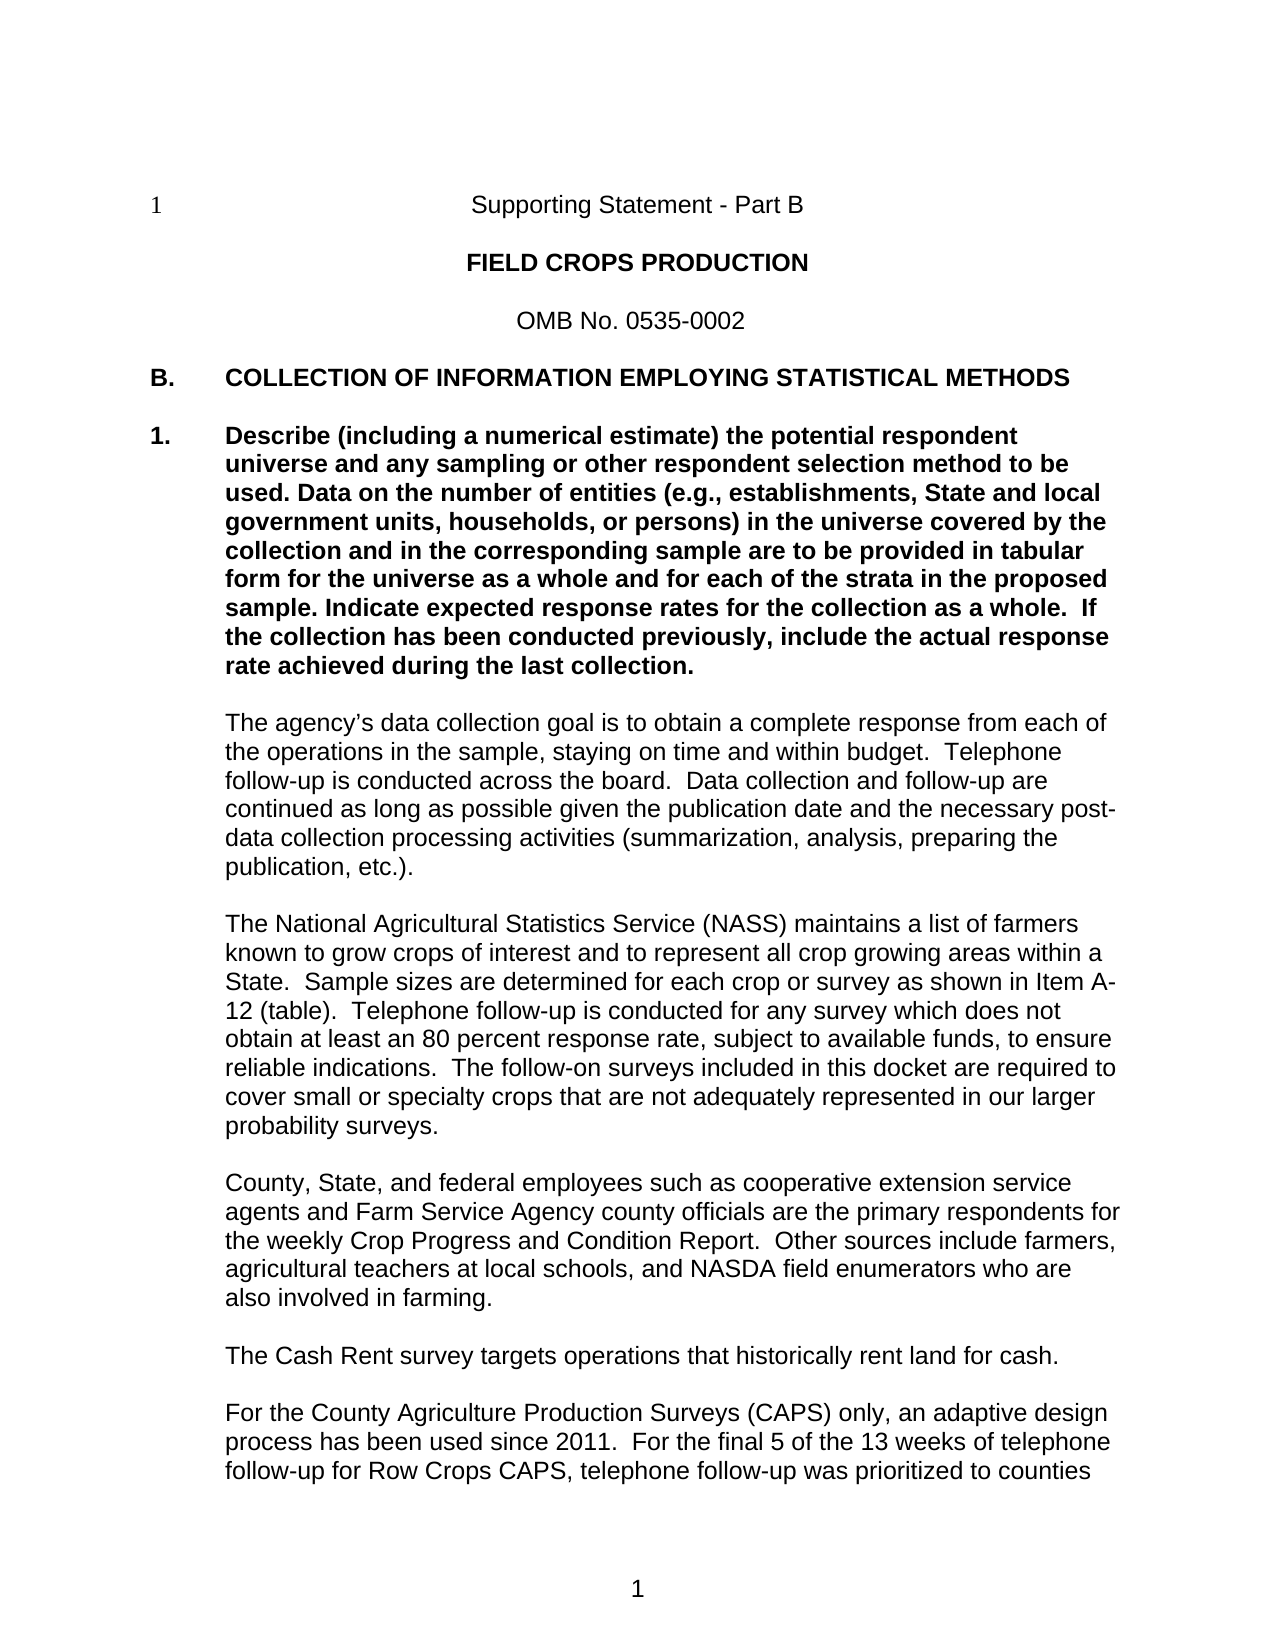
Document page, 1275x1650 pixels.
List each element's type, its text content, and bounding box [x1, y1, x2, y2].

text The agency’s data collection goal is to obtain a complete response from each of the operations in the sample, staying on time and within budget. Telephone follow-up is conducted across the board. Data collection and follow-up are continued as long as possible given the publication date and the necessary post-data collection processing activities (summarization, analysis, preparing the publication, etc.). [225, 708, 1125, 881]
text FIELD CROPS PRODUCTION [150, 248, 1125, 277]
text Supporting Statement - Part B [150, 191, 1125, 219]
text The Cash Rent survey targets operations that historically rent land for cash. [225, 1341, 1125, 1369]
text OMB No. 0535-0002 [150, 306, 1125, 334]
text The National Agricultural Statistics Service (NASS) maintains a list of farmers known to grow crops of interest and to represent all crop growing areas within a State. Sample sizes are determined for each crop or survey as shown in Item A-12 (table). Telephone follow-up is conducted for any survey which does not obtain at least an 80 percent response rate, subject to available funds, to ensure reliable indications. The follow-on surveys included in this docket are required to cover small or specialty crops that are not adequately represented in our larger probability surveys. [225, 909, 1125, 1139]
text B. COLLECTION OF INFORMATION EMPLOYING STATISTICAL METHODS [150, 363, 1125, 392]
text 1. Describe (including a numerical estimate) the potential respondent universe and any sampling or other respondent selection method to be used. Data on the number of entities (e.g., establishments, State and local government units, households, or persons) in the universe covered by the collection and in the corresponding sample are to be provided in tabular form for the universe as a whole and for each of the strata in the proposed sample. Indicate expected response rates for the collection as a whole. If the collection has been conducted previously, include the actual response rate achieved during the last collection. [150, 421, 1125, 679]
text County, State, and federal employees such as cooperative extension service agents and Farm Service Agency county officials are the primary respondents for the weekly Crop Progress and Condition Report. Other sources include farmers, agricultural teachers at local schools, and NASDA field enumerators who are also involved in farming. [225, 1168, 1125, 1312]
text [225, 1398, 1125, 1484]
